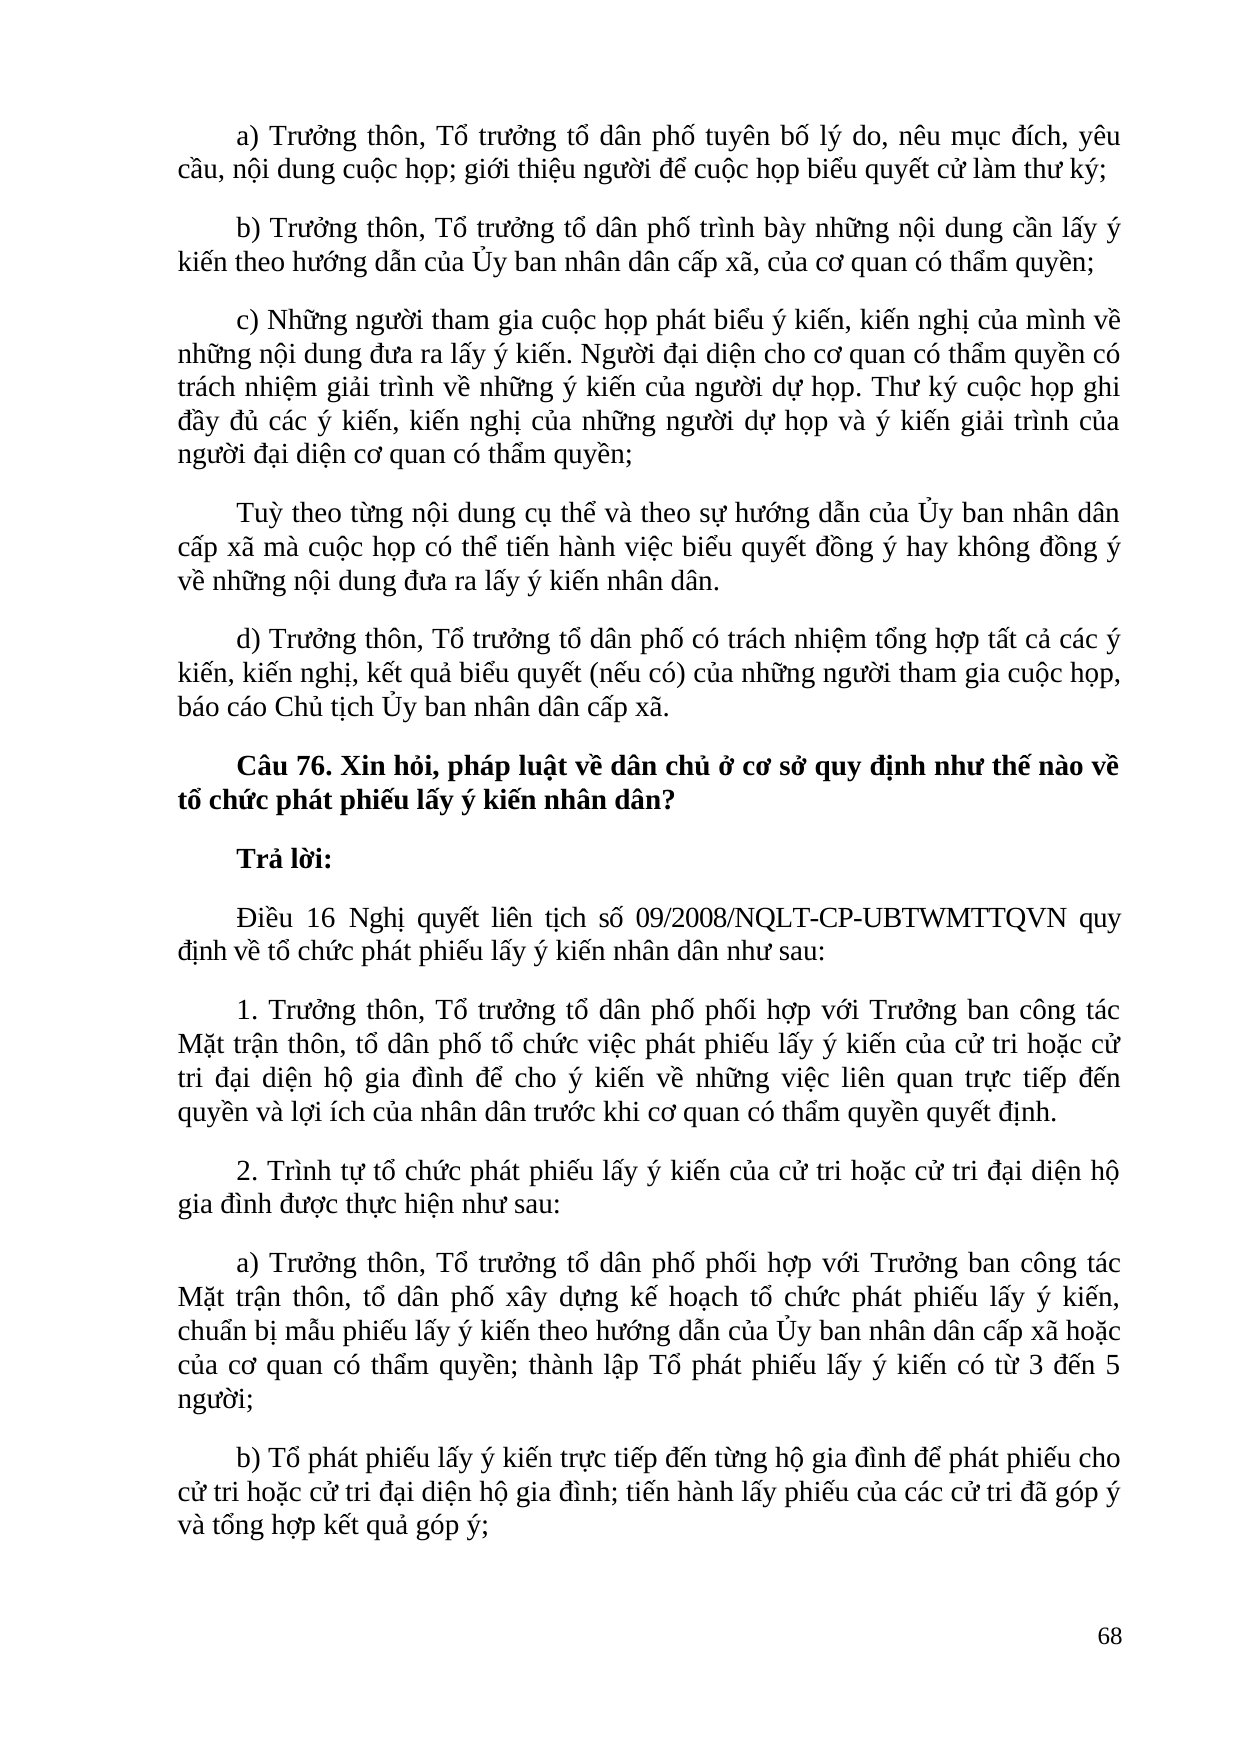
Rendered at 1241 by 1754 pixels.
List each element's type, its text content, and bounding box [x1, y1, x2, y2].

text b) Trưởng thôn, Tổ trưởng tổ dân phố trình bày những nội dung cần lấy ý kiến theo hướng dẫn của Ủy ban nhân dân cấp xã, của cơ quan có thẩm quyền; [177, 210, 1122, 277]
text a) Trưởng thôn, Tổ trưởng tổ dân phố phối hợp với Trưởng ban công tác Mặt trận thôn, tổ dân phố xây dựng kế hoạch tổ chức phát phiếu lấy ý kiến, chuẩn bị mẫu phiếu lấy ý kiến theo hướng dẫn của Ủy ban nhân dân cấp xã hoặc của cơ quan có thẩm quyền; thành lập Tổ phát phiếu lấy ý kiến có từ 3 đến 5 người; [177, 1246, 1122, 1414]
text c) Những người tham gia cuộc họp phát biểu ý kiến, kiến nghị của mình về những nội dung đưa ra lấy ý kiến. Người đại diện cho cơ quan có thẩm quyền có trách nhiệm giải trình về những ý kiến của người dự họp. Thư ký cuộc họp ghi đầy đủ các ý kiến, kiến nghị của những người dự họp và ý kiến giải trình của người đại diện cơ quan có thẩm quyền; [177, 302, 1122, 470]
text Điều 16 Nghị quyết liên tịch số 09/2008/NQLT-CP-UBTWMTTQVN quy định về tổ chức phát phiếu lấy ý kiến nhân dân như sau: [177, 900, 1122, 967]
text Tuỳ theo từng nội dung cụ thể và theo sự hướng dẫn của Ủy ban nhân dân cấp xã mà cuộc họp có thể tiến hành việc biểu quyết đồng ý hay không đồng ý về những nội dung đưa ra lấy ý kiến nhân dân. [177, 495, 1122, 596]
text a) Trưởng thôn, Tổ trưởng tổ dân phố tuyên bố lý do, nêu mục đích, yêu cầu, nội dung cuộc họp; giới thiệu người để cuộc họp biểu quyết cử làm thư ký; [177, 118, 1122, 185]
text Câu 76. Xin hỏi, pháp luật về dân chủ ở cơ sở quy định như thế nào về tổ chức phát phiếu lấy ý kiến nhân dân? [177, 748, 1122, 816]
text d) Trưởng thôn, Tổ trưởng tổ dân phố có trách nhiệm tổng hợp tất cả các ý kiến, kiến nghị, kết quả biểu quyết (nếu có) của những người tham gia cuộc họp, báo cáo Chủ tịch Ủy ban nhân dân cấp xã. [177, 622, 1122, 723]
text Trả lời: [177, 841, 1122, 874]
text 2. Trình tự tổ chức phát phiếu lấy ý kiến của cử tri hoặc cử tri đại diện hộ gia đình được thực hiện như sau: [177, 1153, 1122, 1220]
text 1. Trưởng thôn, Tổ trưởng tổ dân phố phối hợp với Trưởng ban công tác Mặt trận thôn, tổ dân phố tổ chức việc phát phiếu lấy ý kiến của cử tri hoặc cử tri đại diện hộ gia đình để cho ý kiến về những việc liên quan trực tiếp đến quyền và lợi ích của nhân dân trước khi cơ quan có thẩm quyền quyết định. [177, 992, 1122, 1127]
text b) Tổ phát phiếu lấy ý kiến trực tiếp đến từng hộ gia đình để phát phiếu cho cử tri hoặc cử tri đại diện hộ gia đình; tiến hành lấy phiếu của các cử tri đã góp ý và tổng hợp kết quả góp ý; [177, 1440, 1122, 1541]
